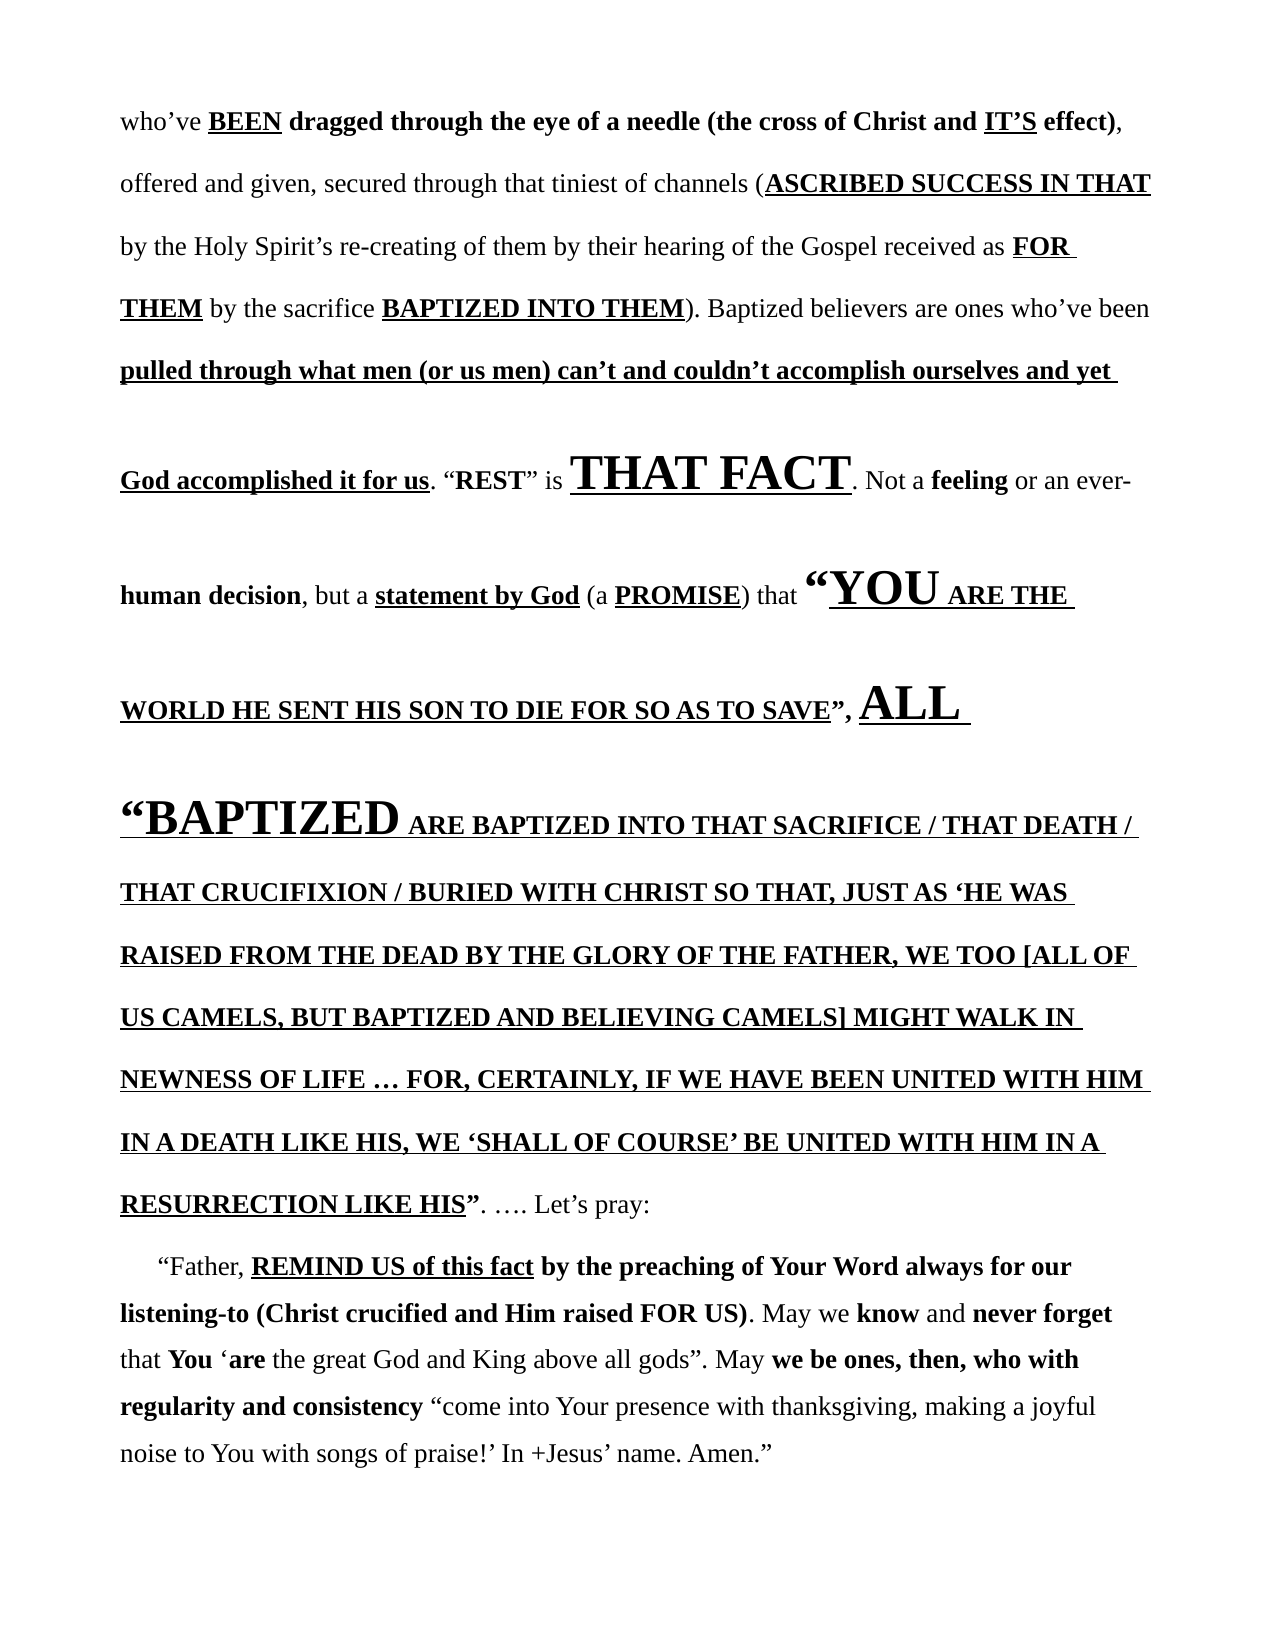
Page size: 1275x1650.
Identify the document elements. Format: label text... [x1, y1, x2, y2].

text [120, 105, 1155, 1219]
text “Father, REMIND US of this fact by the preaching of Your Word always for our listening-to (Christ crucified and Him raised FOR US). May we know and never forget that You ‘are the great God and King above all gods”. May we be ones, then, who with regularity and consistency “come into Your presence with thanksgiving, making a joyful noise to You with songs of praise!’ In +Jesus’ name. Amen.” [120, 1250, 1155, 1468]
